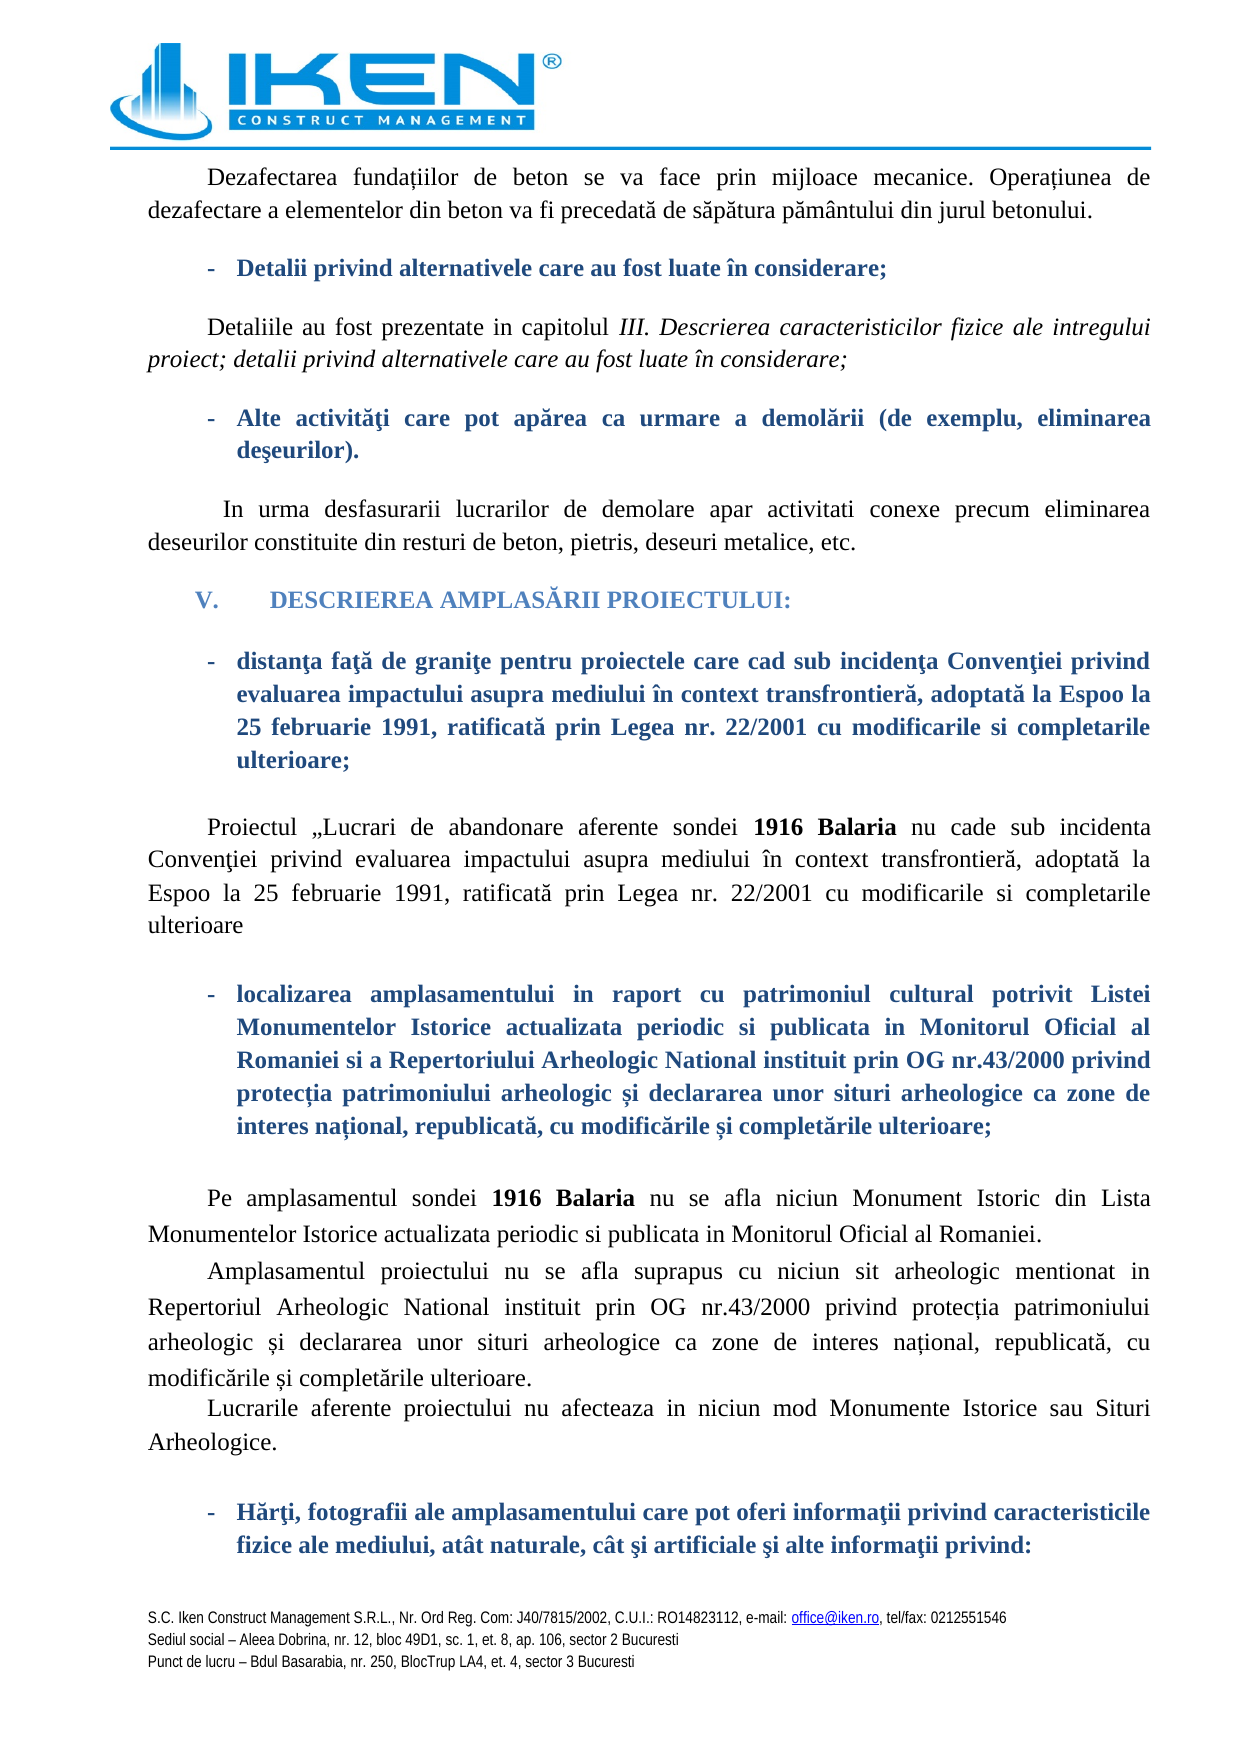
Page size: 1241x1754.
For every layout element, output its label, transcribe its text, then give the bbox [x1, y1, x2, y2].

text In urma desfasurarii lucrarilor de demolare apar activitati conexe precum eliminarea deseurilor constituite din resturi de beton, pietris, deseuri metalice, etc. [148, 494, 1152, 555]
list localizarea amplasamentului in raport cu patrimoniul cultural potrivit Listei Monumentelor Istorice actualizata periodic si publicata in Monitorul Oficial al Romaniei si a Repertoriului Arheologic National instituit prin OG nr.43/2000 privind protecția patrimoniului arheologic și declararea unor situri arheologice ca zone de interes național, republicată, cu modificările și completările ulterioare; [207, 979, 1152, 1139]
text Dezafectarea fundațiilor de beton se va face prin mijloace mecanice. Operațiunea de dezafectare a elementelor din beton va fi precedată de săpătura pământului din jurul betonului. [148, 162, 1152, 224]
text Lucrarile aferente proiectului nu afecteaza in niciun mod Monumente Istorice sau Situri Arheologice. [148, 1393, 1152, 1455]
list Alte activităţi care pot apărea ca urmare a demolării (de exemplu, eliminarea deşeurilor). [207, 403, 1152, 464]
text Amplasamentul proiectului nu se afla suprapus cu niciun sit arheologic mentionat in Repertoriul Arheologic National instituit prin OG nr.43/2000 privind protecția patrimoniului arheologic și declararea unor situri arheologice ca zone de interes național, republicată, cu modificările și completările ulterioare. [148, 1250, 1152, 1391]
text Proiectul „Lucrari de abandonare aferente sondei 1916 Balaria nu cade sub incidenta Convenţiei privind evaluarea impactului asupra mediului în context transfrontieră, adoptată la Espoo la 25 februarie 1991, ratificată prin Legea nr. 22/2001 cu modificarile si completarile ulterioare [148, 812, 1152, 939]
text Detaliile au fost prezentate in capitolul III. Descrierea caracteristicilor fizice ale intregului proiect; detalii privind alternativele care au fost luate în considerare; [148, 312, 1152, 373]
list distanţa faţă de graniţe pentru proiectele care cad sub incidenţa Convenţiei privind evaluarea impactului asupra mediului în context transfrontieră, adoptată la Espoo la 25 februarie 1991, ratificată prin Legea nr. 22/2001 cu modificarile si completarile ulterioare; [207, 646, 1152, 774]
list Hărţi, fotografii ale amplasamentului care pot oferi informaţii privind caracteristicile fizice ale mediului, atât naturale, cât şi artificiale şi alte informaţii privind: [207, 1497, 1152, 1558]
subtitle DESCRIEREA AMPLASĂRII PROIECTULUI: [194, 585, 1152, 613]
list Detalii privind alternativele care au fost luate în considerare; [207, 253, 1152, 282]
text Pe amplasamentul sondei 1916 Balaria nu se afla niciun Monument Istoric din Lista Monumentelor Istorice actualizata periodic si publicata in Monitorul Oficial al Romaniei. [148, 1177, 1152, 1248]
picture [110, 43, 1152, 150]
